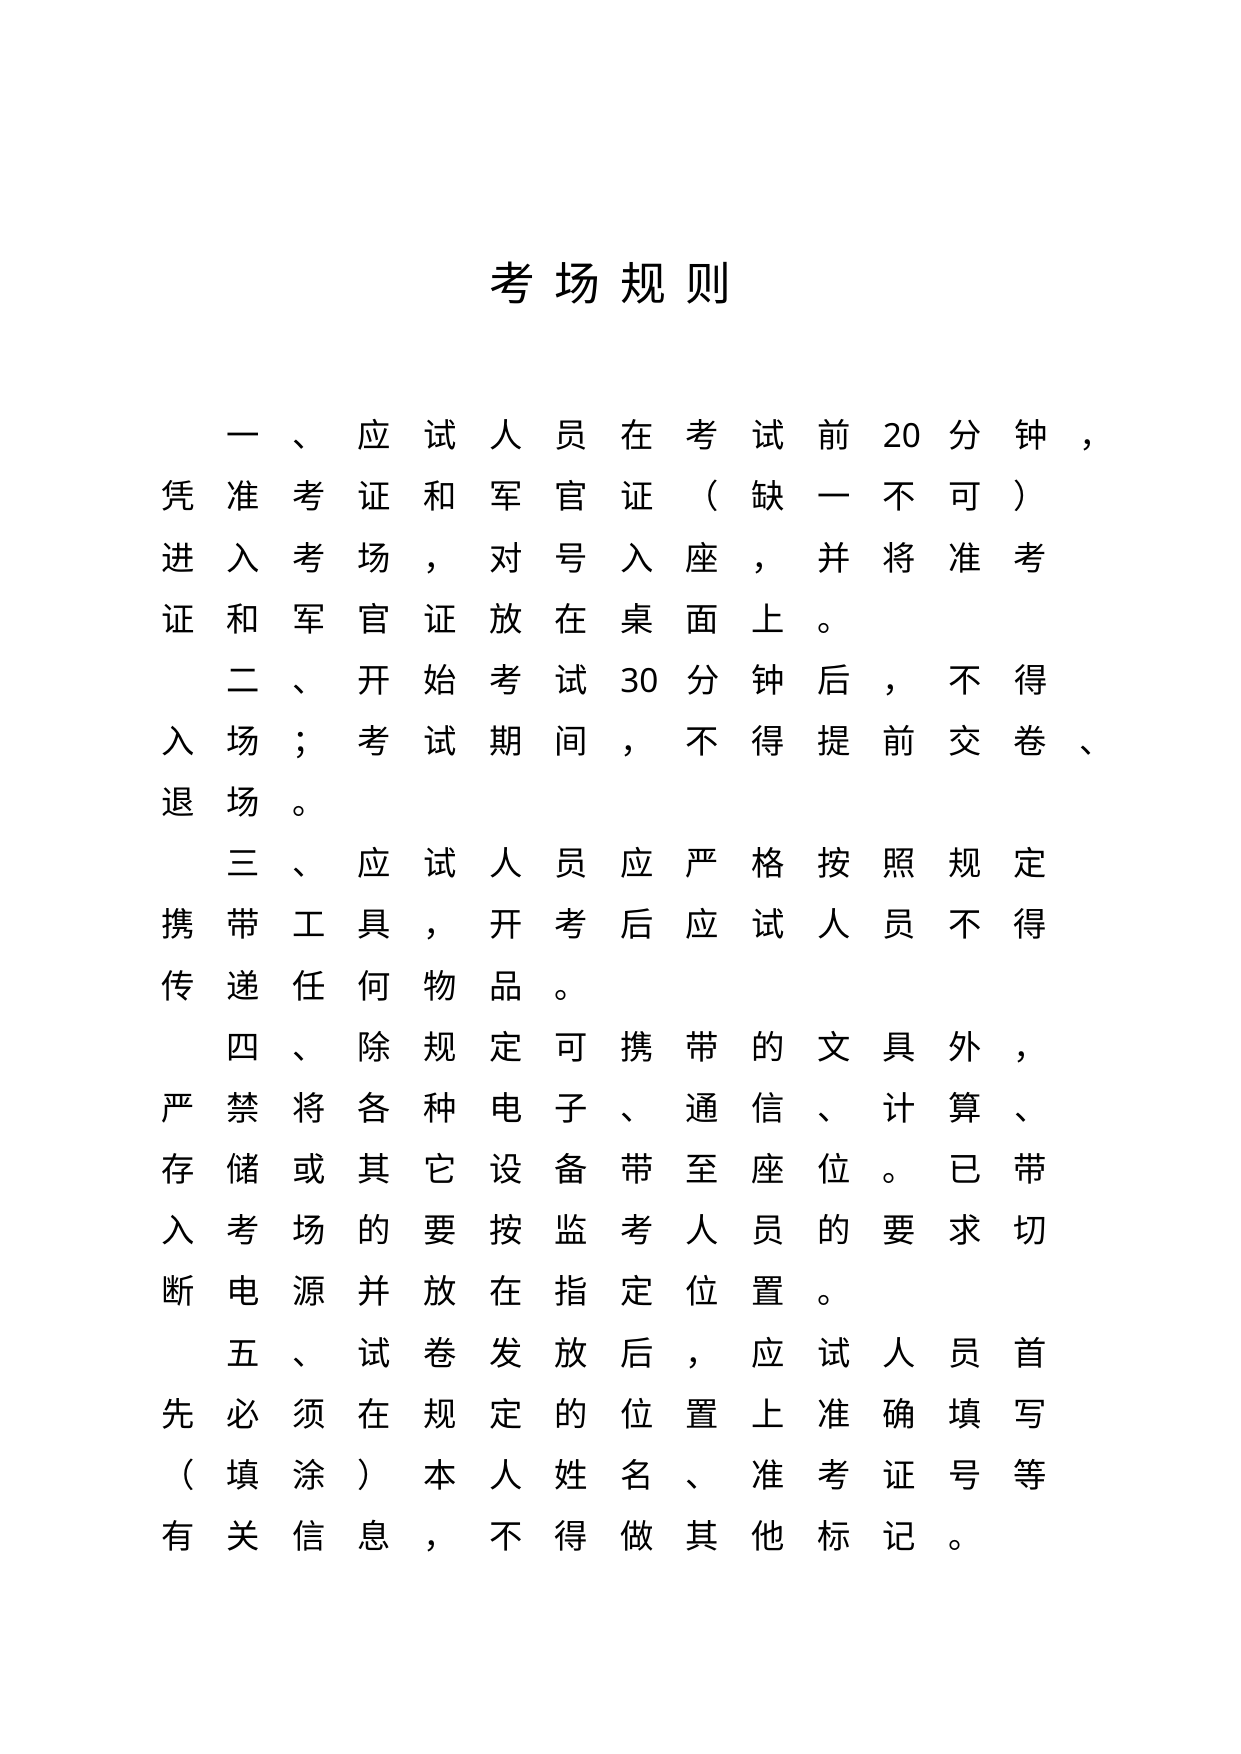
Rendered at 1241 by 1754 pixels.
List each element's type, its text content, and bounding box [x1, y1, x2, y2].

text 三、应试人员应严格按照规定携带工具，开考后应试人员不得传递任何物品。 [132, 831, 1079, 1014]
text 考场规则 [161, 219, 1079, 341]
text 五、试卷发放后，应试人员首先必须在规定的位置上准确填写（填涂）本人姓名、准考证号等有关信息，不得做其他标记。 [132, 1320, 1079, 1564]
text 一、应试人员在考试前20分钟，凭准考证和军官证（缺一不可）进入考场，对号入座，并将准考证和军官证放在桌面上。 [132, 403, 1079, 647]
text 四、除规定可携带的文具外，严禁将各种电子、通信、计算、存储或其它设备带至座位。已带入考场的要按监考人员的要求切断电源并放在指定位置。 [132, 1014, 1079, 1320]
text 二、开始考试30分钟后，不得入场；考试期间，不得提前交卷、退场。 [132, 647, 1079, 831]
